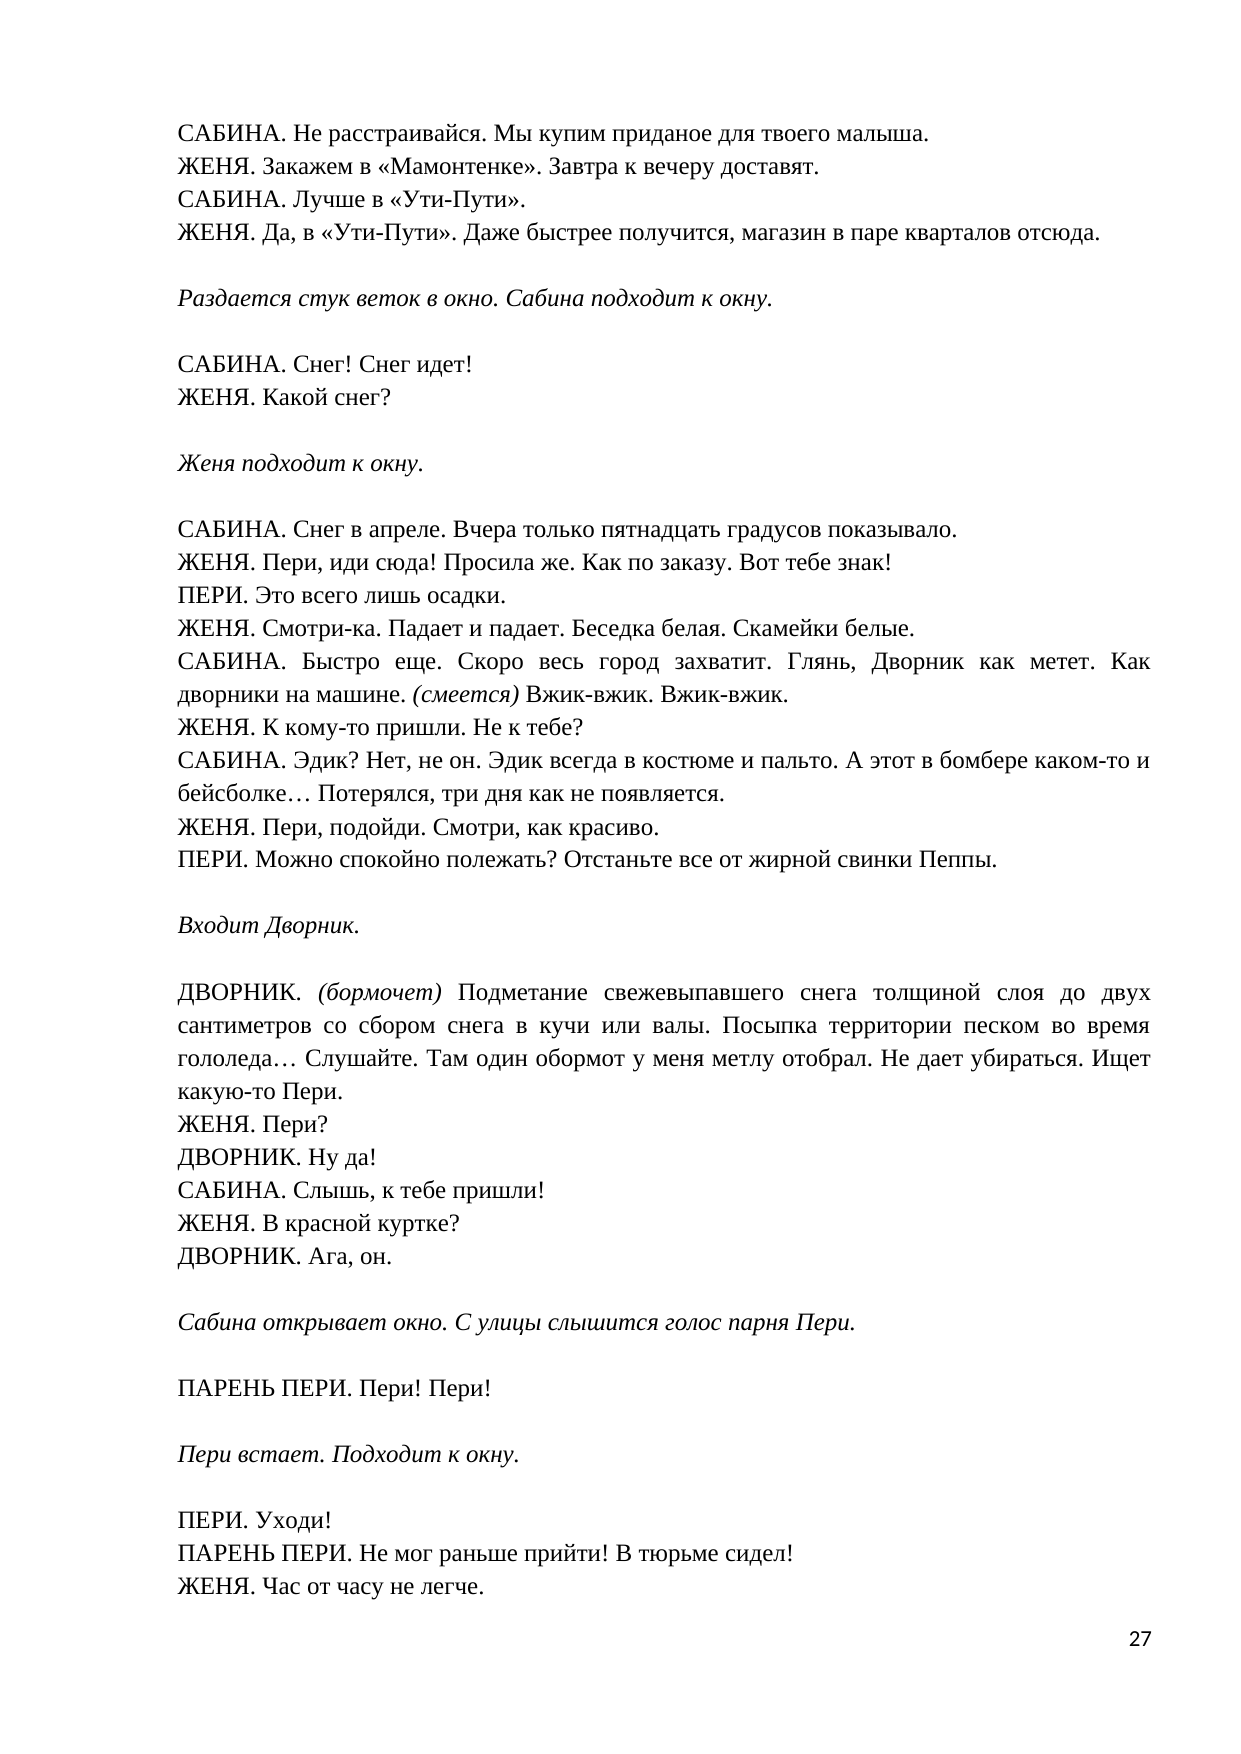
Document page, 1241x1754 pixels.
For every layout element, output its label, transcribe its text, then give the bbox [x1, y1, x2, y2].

text ДВОРНИК. Ага, он. [177, 1241, 1152, 1269]
text САБИНА. Слышь, к тебе пришли! [177, 1175, 1152, 1203]
text ЖЕНЯ. Да, в «Ути-Пути». Даже быстрее получится, магазин в паре кварталов отсюда. [177, 217, 1152, 246]
text ДВОРНИК. Ну да! [177, 1142, 1152, 1171]
text Сабина открывает окно. С улицы слышится голос парня Пери. [177, 1307, 1152, 1336]
text Раздается стук веток в окно. Сабина подходит к окну. [177, 283, 1152, 312]
text ЖЕНЯ. Пери? [177, 1109, 1152, 1137]
text Входит Дворник. [177, 911, 1152, 939]
text САБИНА. Не расстраивайся. Мы купим приданое для твоего малыша. [177, 118, 1152, 147]
text САБИНА. Быстро еще. Скоро весь город захватит. Глянь, Дворник как метет. Как дворники на машине. (смеется) Вжик-вжик. Вжик-вжик. [177, 646, 1152, 708]
text ЖЕНЯ. Какой снег? [177, 382, 1152, 411]
text ЖЕНЯ. К кому-то пришли. Не к тебе? [177, 712, 1152, 741]
text ПЕРИ. Можно спокойно полежать? Отстаньте все от жирной свинки Пеппы. [177, 844, 1152, 873]
text Женя подходит к окну. [177, 448, 1152, 477]
text САБИНА. Эдик? Нет, не он. Эдик всегда в костюме и пальто. А этот в бомбере каком-то и бейсболке… Потерялся, три дня как не появляется. [177, 746, 1152, 807]
text ДВОРНИК. (бормочет) Подметание свежевыпавшего снега толщиной слоя до двух сантиметров со сбором снега в кучи или валы. Посыпка территории песком во время гололеда… Слушайте. Там один обормот у меня метлу отобрал. Не дает убираться. Ищет какую-то Пери. [177, 977, 1152, 1104]
text ЖЕНЯ. Час от часу не легче. [177, 1571, 1152, 1600]
text ЖЕНЯ. В красной куртке? [177, 1208, 1152, 1237]
text ЖЕНЯ. Смотри-ка. Падает и падает. Беседка белая. Скамейки белые. [177, 613, 1152, 642]
text ПАРЕНЬ ПЕРИ. Не мог раньше прийти! В тюрьме сидел! [177, 1538, 1152, 1567]
text САБИНА. Снег! Снег идет! [177, 349, 1152, 378]
text Пери встает. Подходит к окну. [177, 1439, 1152, 1468]
text САБИНА. Лучше в «Ути-Пути». [177, 184, 1152, 213]
text ЖЕНЯ. Закажем в «Мамонтенке». Завтра к вечеру доставят. [177, 151, 1152, 180]
text ПЕРИ. Это всего лишь осадки. [177, 580, 1152, 609]
text САБИНА. Снег в апреле. Вчера только пятнадцать градусов показывало. [177, 514, 1152, 543]
text ЖЕНЯ. Пери, иди сюда! Просила же. Как по заказу. Вот тебе знак! [177, 547, 1152, 576]
text ПАРЕНЬ ПЕРИ. Пери! Пери! [177, 1373, 1152, 1402]
text ПЕРИ. Уходи! [177, 1505, 1152, 1534]
text ЖЕНЯ. Пери, подойди. Смотри, как красиво. [177, 812, 1152, 840]
